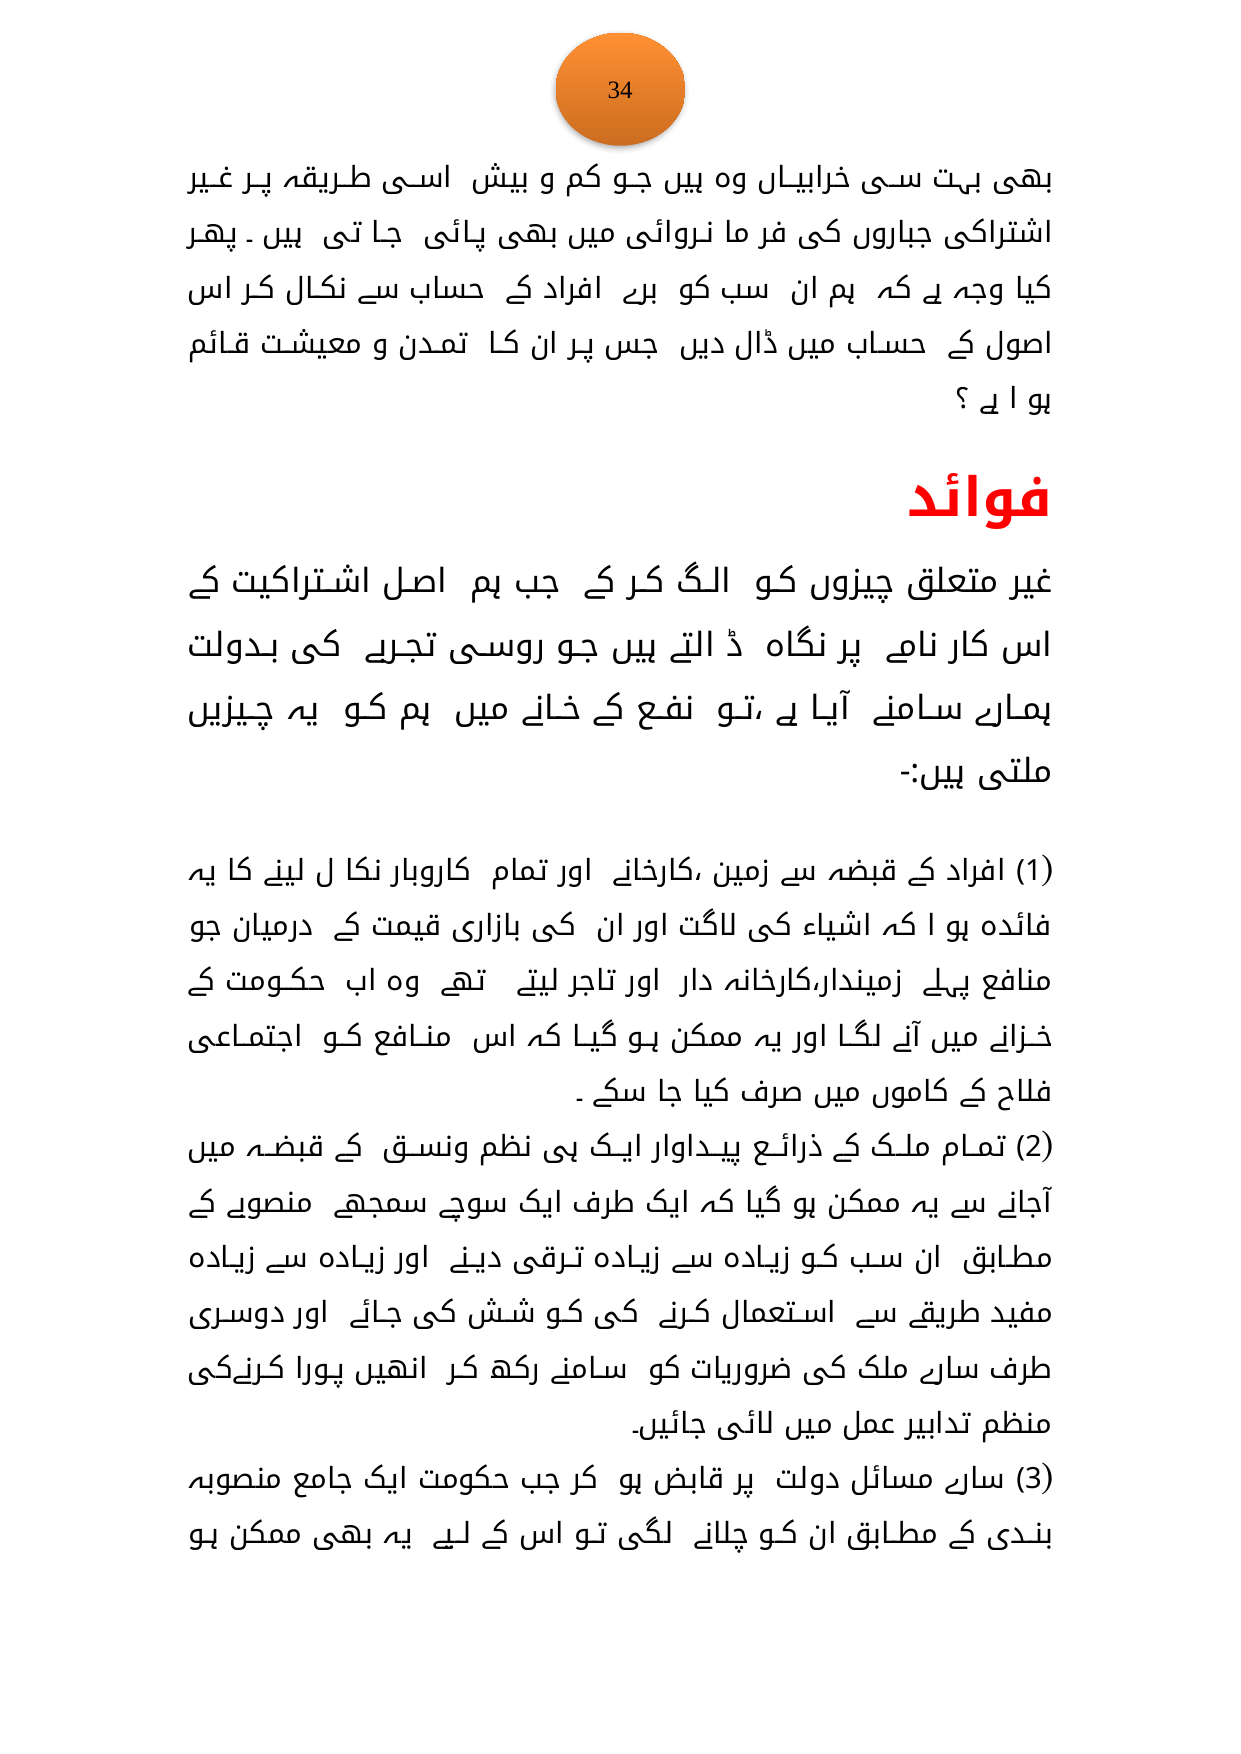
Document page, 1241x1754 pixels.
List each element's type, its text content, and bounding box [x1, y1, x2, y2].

subtitle فوائد [187, 447, 1053, 550]
text غیر متعلق چیزوں کو الگ کر کے جب ہم اصل اشتراکیت کے اس کار نامے پر نگاہ ڈ التے ہیں جو روسی تجربے کی بدولت ہمارے سامنے آیا ہے ،تو نفع کے خانے میں ہم کو یہ چیزیں ملتی ہیں:- [187, 550, 1053, 803]
text (2) تمام ملک کے ذرائع پیداوار ایک ہی نظم ونسق کے قبضہ میں آجانے سے یہ ممکن ہو گیا کہ ایک طرف ایک سوچے سمجھے منصوبے کے مطابق ان سب کو زیادہ سے زیادہ ترقی دینے اور زیادہ سے زیادہ مفید طریقے سے استعمال کرنے کی کو شش کی جائے اور دوسری طرف سارے ملک کی ضروریات کو سامنے رکھ کر انھیں پورا کرنےکی منظم تدابیر عمل میں لائی جائیں۔ [187, 1119, 1053, 1451]
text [187, 1451, 1053, 1562]
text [187, 150, 1053, 427]
text (1) افراد کے قبضہ سے زمین ،کارخانے اور تمام کاروبار نکا ل لینے کا یہ فائدہ ہو ا کہ اشیاء کی لاگت اور ان کی بازاری قیمت کے درمیان جو منافع پہلے زمیندار،کارخانہ دار اور تاجر لیتے تھے وہ اب حکومت کے خزانے میں آنے لگا اور یہ ممکن ہو گیا کہ اس منافع کو اجتماعی فلاح کے کاموں میں صرف کیا جا سکے ۔ [187, 843, 1053, 1119]
